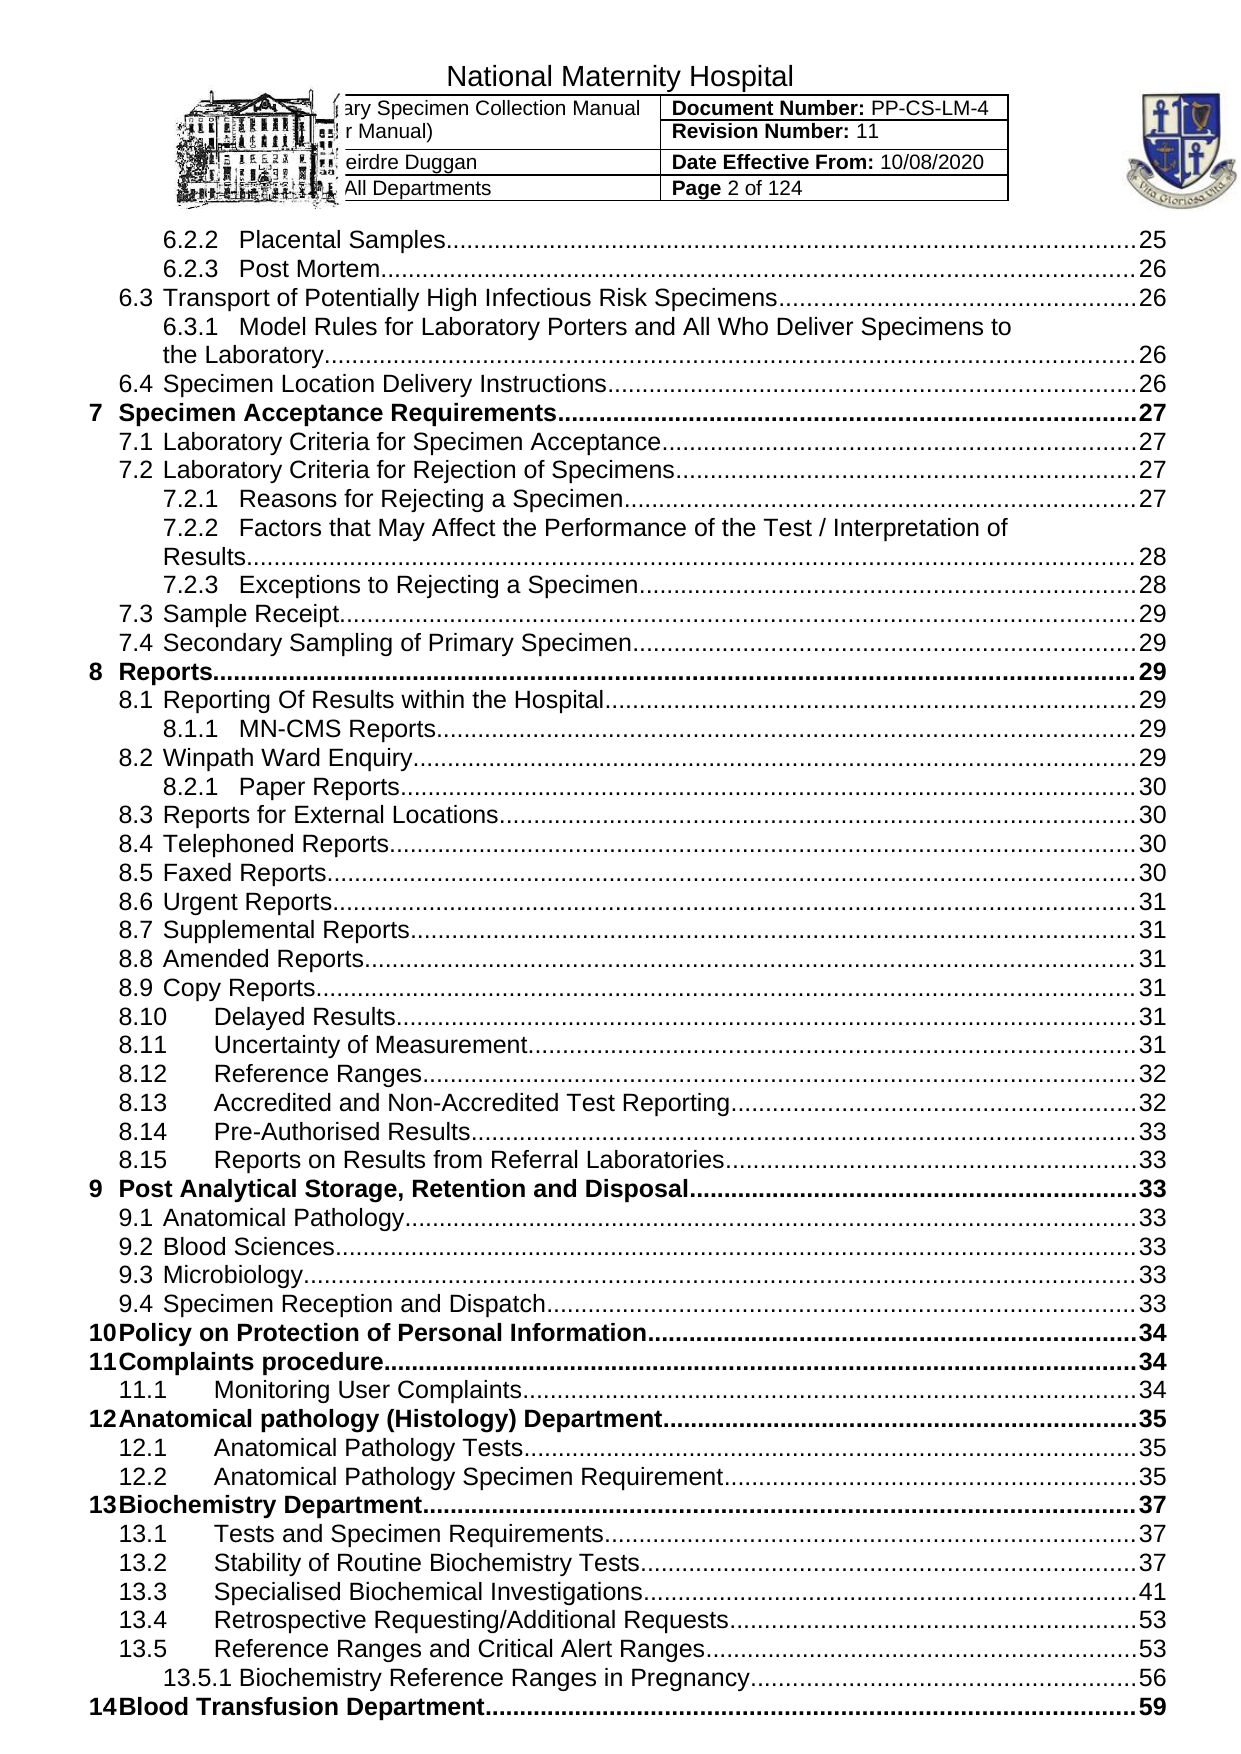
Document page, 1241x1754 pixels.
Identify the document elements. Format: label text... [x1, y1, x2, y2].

text 8.14 Pre-Authorised Results 33 [118, 1116, 1214, 1145]
text 12 Anatomical pathology (Histology) Department 35 [29, 1404, 1152, 1433]
text 6.2.2 Placental Samples 25 [163, 225, 1048, 254]
text 9 Post Analytical Storage, Retention and Disposal 33 [29, 1174, 1152, 1203]
text 10 Policy on Protection of Personal Information 34 [29, 1318, 1152, 1346]
text 12.2 Anatomical Pathology Specimen Requirement 35 [118, 1461, 1214, 1490]
text 8.15 Reports on Results from Referral Laboratories 33 [118, 1145, 1214, 1174]
text 8 Reports 29 [29, 656, 1152, 685]
picture [173, 79, 346, 207]
text 8.1 Reporting Of Results within the Hospital 29 [118, 685, 1214, 714]
text 9.3 Microbiology 33 [118, 1260, 1214, 1289]
text 8.12 Reference Ranges 32 [118, 1059, 1214, 1088]
text 8.7 Supplemental Reports 31 [118, 915, 1214, 944]
text 9.2 Blood Sciences 33 [118, 1231, 1214, 1260]
text 8.11 Uncertainty of Measurement 31 [118, 1030, 1214, 1059]
text 8.6 Urgent Reports 31 [118, 886, 1214, 915]
text 7.2.2 Factors that May Affect the Performance of the Test / Interpretation of Results 28 [163, 513, 1048, 570]
text 8.5 Faxed Reports 30 [118, 858, 1214, 886]
text 8.2.1 Paper Reports 30 [163, 771, 1048, 800]
text 13.4 Retrospective Requesting/Additional Requests 53 [118, 1605, 1214, 1634]
text 8.8 Amended Reports 31 [118, 944, 1214, 973]
text 6.4 Specimen Location Delivery Instructions 26 [118, 369, 1214, 398]
text 14 Blood Transfusion Department 59 [29, 1691, 1152, 1720]
text 11 Complaints procedure 34 [29, 1346, 1152, 1375]
text 8.1.1 MN-CMS Reports 29 [163, 714, 1048, 743]
text 6.2.3 Post Mortem 26 [163, 254, 1048, 283]
text 8.2 Winpath Ward Enquiry 29 [118, 743, 1214, 771]
text 8.10 Delayed Results 31 [118, 1001, 1214, 1030]
text 12.1 Anatomical Pathology Tests 35 [118, 1433, 1214, 1461]
text 13.2 Stability of Routine Biochemistry Tests 37 [118, 1548, 1214, 1576]
text 7.2.3 Exceptions to Rejecting a Specimen 28 [163, 570, 1048, 599]
text 7.2 Laboratory Criteria for Rejection of Specimens 27 [118, 455, 1214, 484]
text 13.5.1 Biochemistry Reference Ranges in Pregnancy 56 [163, 1663, 1048, 1691]
text 7.2.1 Reasons for Rejecting a Specimen 27 [163, 484, 1048, 513]
text 9.4 Specimen Reception and Dispatch 33 [118, 1289, 1214, 1318]
text 11.1 Monitoring User Complaints 34 [118, 1375, 1214, 1404]
text 13 Biochemistry Department 37 [29, 1490, 1152, 1519]
text 9.1 Anatomical Pathology 33 [118, 1203, 1214, 1231]
text 8.9 Copy Reports 31 [118, 973, 1214, 1001]
text 13.1 Tests and Specimen Requirements 37 [118, 1519, 1214, 1548]
text 13.5 Reference Ranges and Critical Alert Ranges 53 [118, 1634, 1214, 1663]
text 6.3.1 Model Rules for Laboratory Porters and All Who Deliver Specimens to the Laboratory 26 [163, 311, 1048, 369]
text 13.3 Specialised Biochemical Investigations 41 [118, 1576, 1214, 1605]
text 7.1 Laboratory Criteria for Specimen Acceptance 27 [118, 426, 1214, 455]
picture [1122, 81, 1241, 210]
text 6.3 Transport of Potentially High Infectious Risk Specimens 26 [118, 283, 1214, 311]
text 7.4 Secondary Sampling of Primary Specimen 29 [118, 628, 1214, 656]
text 8.4 Telephoned Reports 30 [118, 829, 1214, 858]
text 8.13 Accredited and Non-Accredited Test Reporting 32 [118, 1088, 1214, 1116]
text 7 Specimen Acceptance Requirements 27 [29, 398, 1152, 426]
text 7.3 Sample Receipt 29 [118, 599, 1214, 628]
text 8.3 Reports for External Locations 30 [118, 800, 1214, 829]
